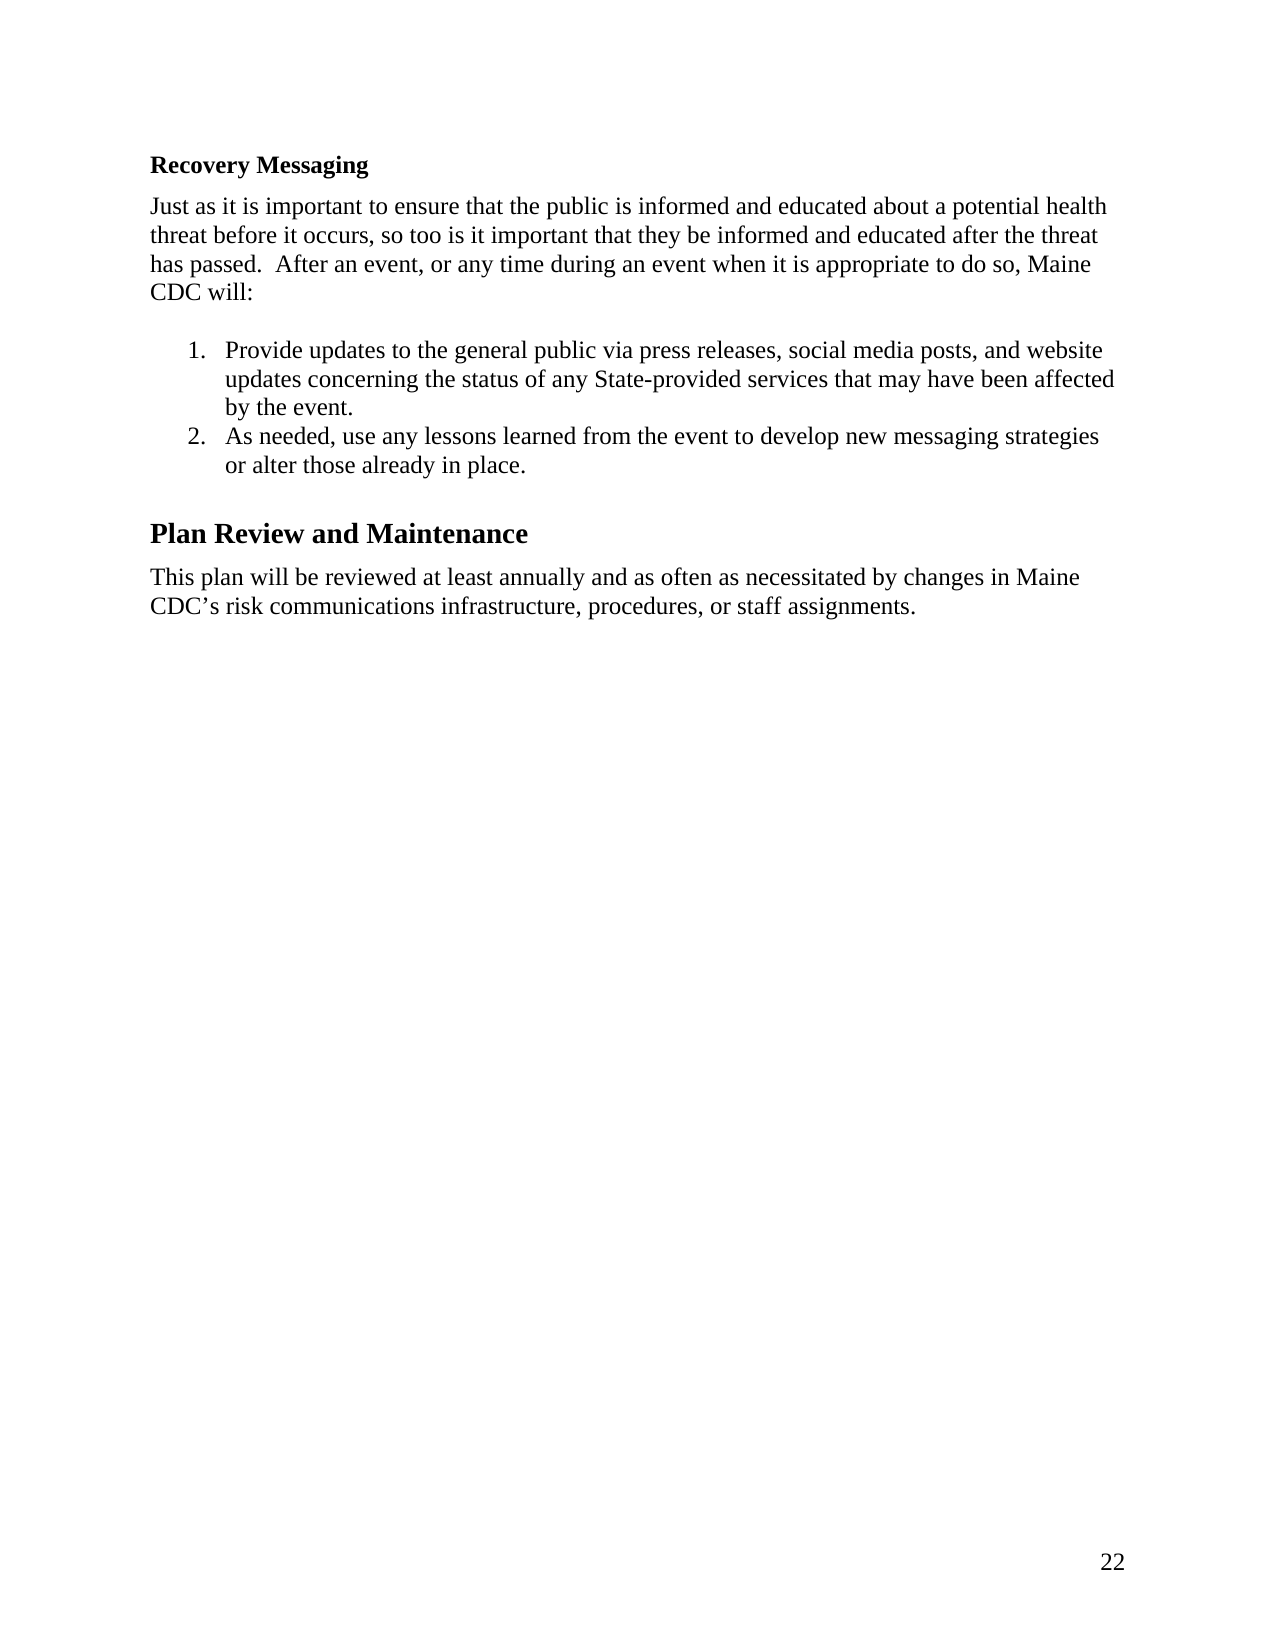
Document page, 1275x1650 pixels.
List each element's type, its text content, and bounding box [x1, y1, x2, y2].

list As needed, use any lessons learned from the event to develop new messaging strategies or alter those already in place. [187, 421, 1125, 479]
list Provide updates to the general public via press releases, social media posts, and website updates concerning the status of any State-provided services that may have been affected by the event. [187, 335, 1125, 421]
text Recovery Messaging [150, 150, 1125, 179]
text Plan Review and Maintenance [150, 516, 1125, 550]
text This plan will be reviewed at least annually and as often as necessitated by changes in Maine CDC’s risk communications infrastructure, procedures, or staff assignments. [150, 562, 1125, 620]
text Just as it is important to ensure that the public is informed and educated about a potential health threat before it occurs, so too is it important that they be informed and educated after the threat has passed. After an event, or any time during an event when it is appropriate to do so, Maine CDC will: [150, 191, 1125, 306]
